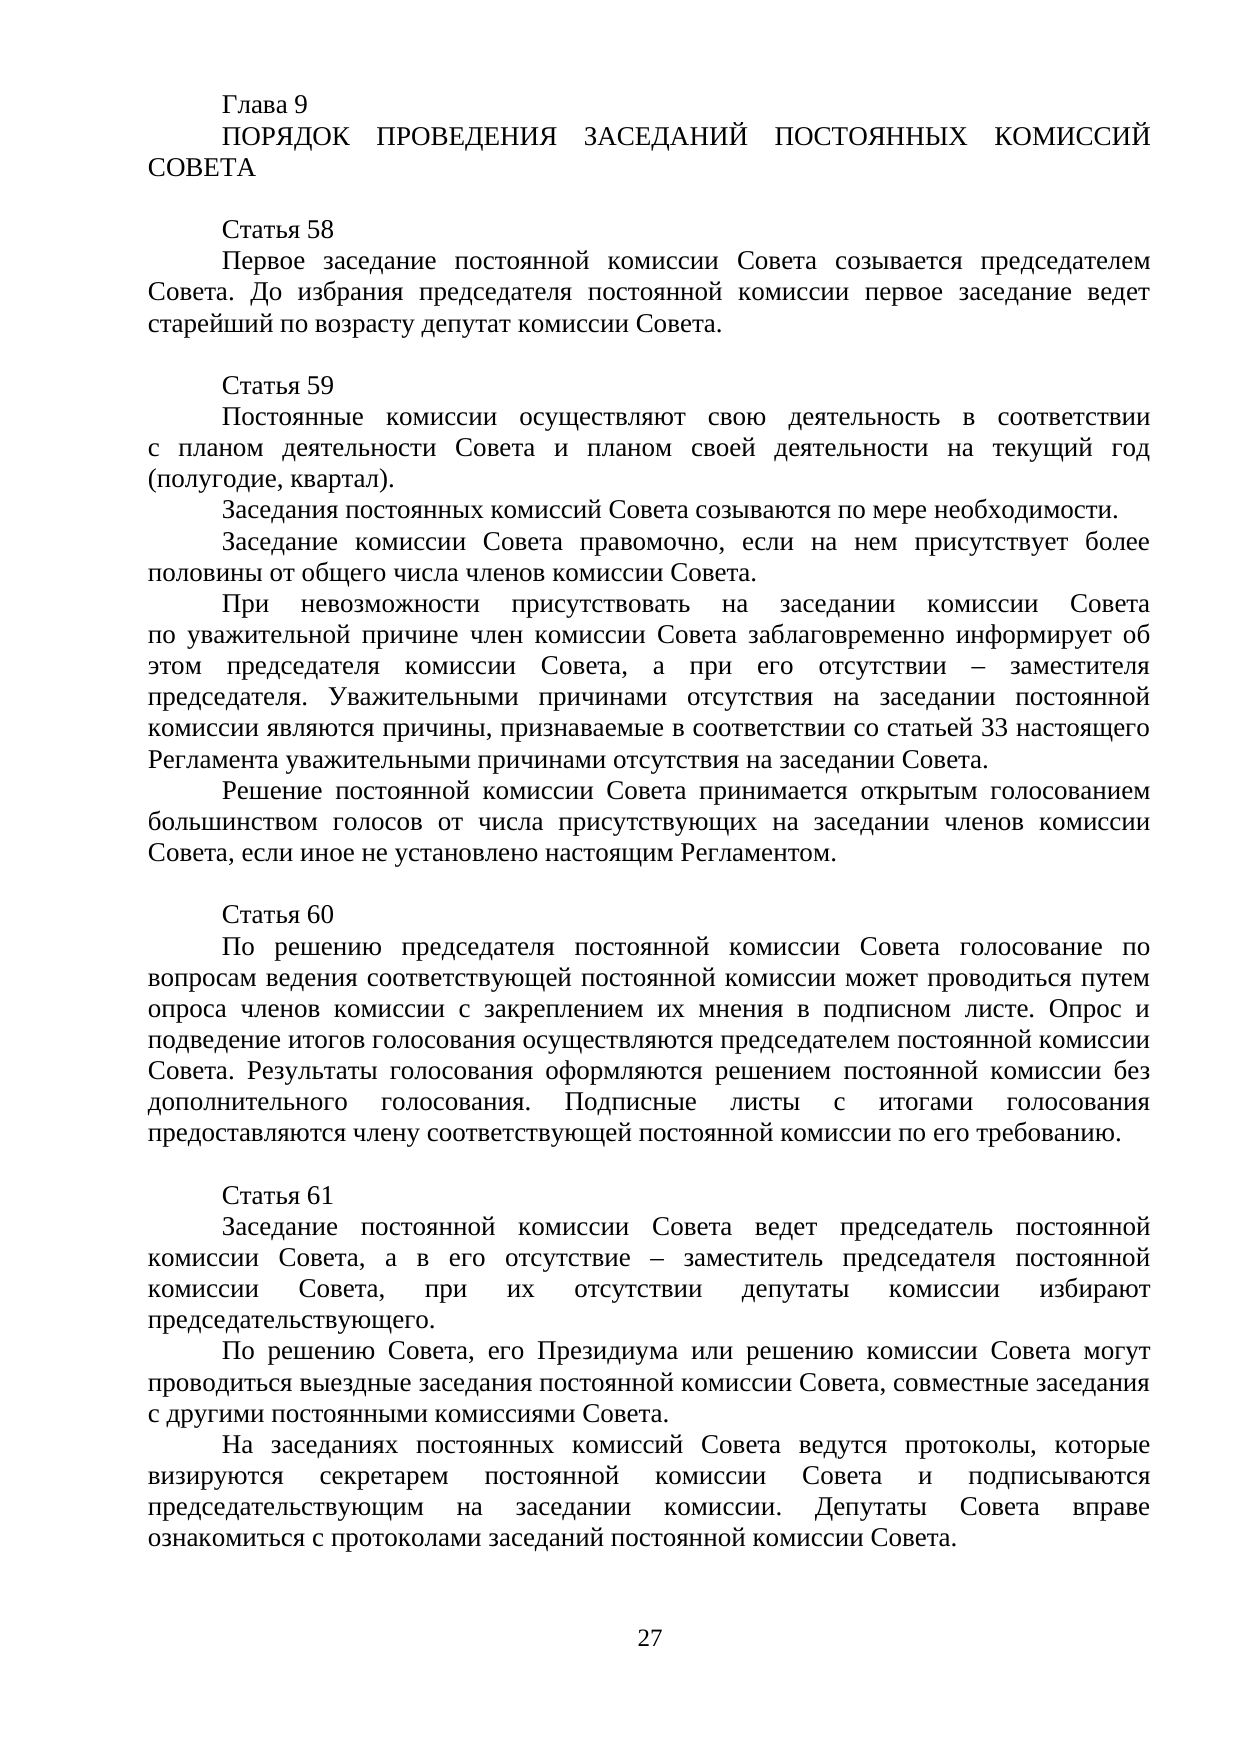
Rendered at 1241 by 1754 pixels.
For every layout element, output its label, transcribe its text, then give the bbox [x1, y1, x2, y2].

text Заседание комиссии Совета правомочно, если на нем присутствует более половины от общего числа членов комиссии Совета. [148, 525, 1152, 587]
title ПОРЯДОК ПРОВЕДЕНИЯ ЗАСЕДАНИЙ ПОСТОЯННЫХ КОМИССИЙ СОВЕТА [148, 120, 1152, 182]
text При невозможности присутствовать на заседании комиссии Совета по уважительной причине член комиссии Совета заблаговременно информирует об этом председателя комиссии Совета, а при его отсутствии – заместителя председателя. Уважительными причинами отсутствия на заседании постоянной комиссии являются причины, признаваемые в соответствии со статьей 33 настоящего Регламента уважительными причинами отсутствия на заседании Совета. [148, 587, 1152, 774]
title Статья 59 [148, 369, 1152, 400]
text Постоянные комиссии осуществляют свою деятельность в соответствии с планом деятельности Совета и планом своей деятельности на текущий год (полугодие, квартал). [148, 400, 1152, 493]
text Решение постоянной комиссии Совета принимается открытым голосованием большинством голосов от числа присутствующих на заседании членов комиссии Совета, если иное не установлено настоящим Регламентом. [148, 774, 1152, 867]
title Статья 58 [148, 213, 1152, 244]
title Статья 60 [148, 898, 1152, 929]
text Заседание постоянной комиссии Совета ведет председатель постоянной комиссии Совета, а в его отсутствие – заместитель председателя постоянной комиссии Совета, при их отсутствии депутаты комиссии избирают председательствующего. [148, 1210, 1152, 1334]
text На заседаниях постоянных комиссий Совета ведутся протоколы, которые визируются секретарем постоянной комиссии Совета и подписываются председательствующим на заседании комиссии. Депутаты Совета вправе ознакомиться с протоколами заседаний постоянной комиссии Совета. [148, 1428, 1152, 1552]
title Статья 61 [148, 1179, 1152, 1210]
text По решению председателя постоянной комиссии Совета голосование по вопросам ведения соответствующей постоянной комиссии может проводиться путем опроса членов комиссии с закреплением их мнения в подписном листе. Опрос и подведение итогов голосования осуществляются председателем постоянной комиссии Совета. Результаты голосования оформляются решением постоянной комиссии без дополнительного голосования. Подписные листы с итогами голосования предоставляются члену соответствующей постоянной комиссии по его требованию. [148, 929, 1152, 1148]
title Глава 9 [148, 89, 1152, 120]
text По решению Совета, его Президиума или решению комиссии Совета могут проводиться выездные заседания постоянной комиссии Совета, совместные заседания с другими постоянными комиссиями Совета. [148, 1334, 1152, 1428]
text Заседания постоянных комиссий Совета созываются по мере необходимости. [148, 493, 1152, 525]
text Первое заседание постоянной комиссии Совета созывается председателем Совета. До избрания председателя постоянной комиссии первое заседание ведет старейший по возрасту депутат комиссии Совета. [148, 244, 1152, 338]
